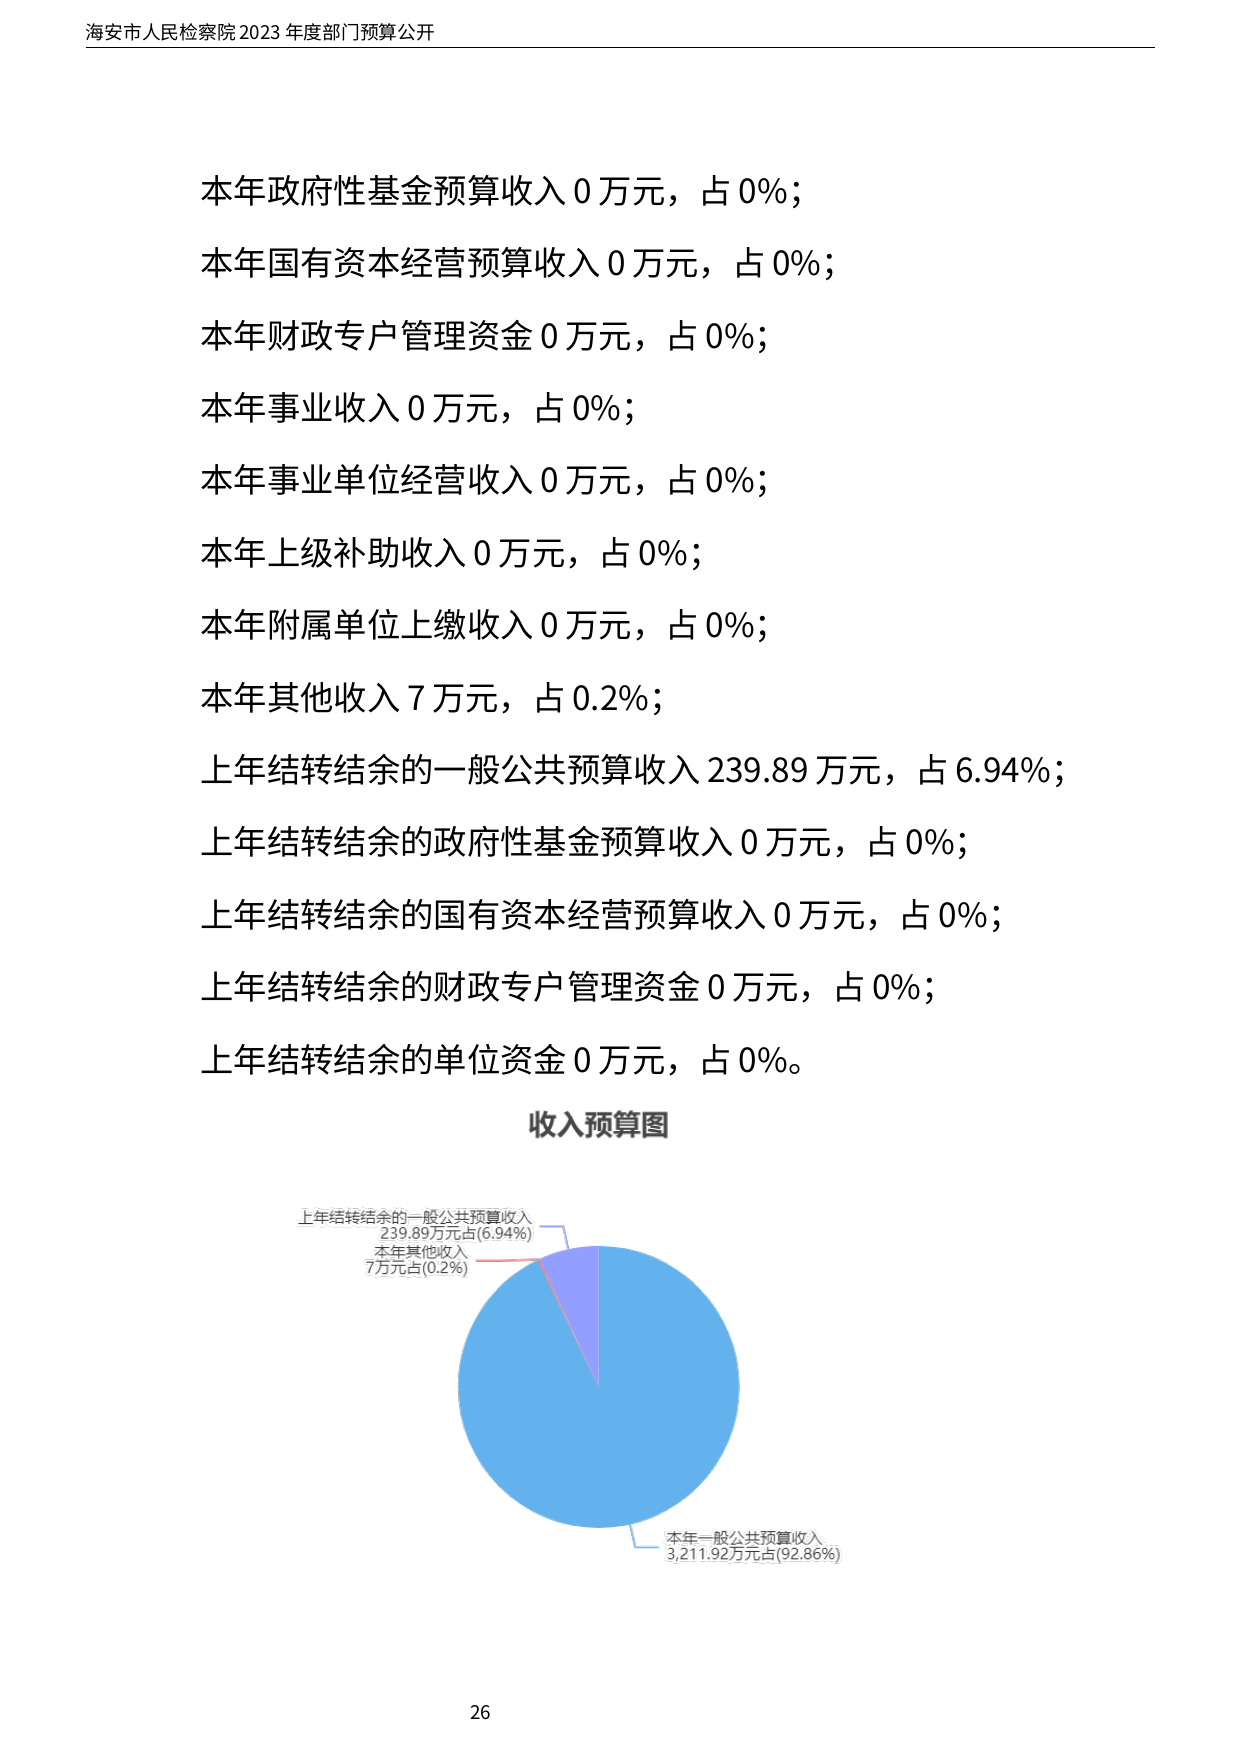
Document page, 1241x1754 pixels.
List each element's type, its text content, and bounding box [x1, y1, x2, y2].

text 上年结转结余的国有资本经营预算收入0万元，占0%； [131, 888, 1111, 937]
picture [95, 1105, 1102, 1669]
text 本年其他收入7万元，占0.2%； [131, 671, 1111, 719]
text 上年结转结余的单位资金0万元，占0%。 [131, 1033, 1111, 1082]
text 上年结转结余的一般公共预算收入239.89万元，占6.94%； [131, 744, 1111, 792]
text 本年事业单位经营收入0万元，占0%； [131, 454, 1111, 502]
text 上年结转结余的财政专户管理资金0万元，占0%； [131, 961, 1111, 1009]
text 本年政府性基金预算收入0万元，占0%； [131, 164, 1111, 213]
text 本年财政专户管理资金0万元，占0%； [131, 309, 1111, 358]
text 本年事业收入0万元，占0%； [131, 382, 1111, 430]
text 本年上级补助收入0万元，占0%； [131, 527, 1111, 575]
text 本年国有资本经营预算收入0万元，占0%； [131, 237, 1111, 285]
text 本年附属单位上缴收入0万元，占0%； [131, 599, 1111, 647]
text 上年结转结余的政府性基金预算收入0万元，占0%； [131, 816, 1111, 864]
